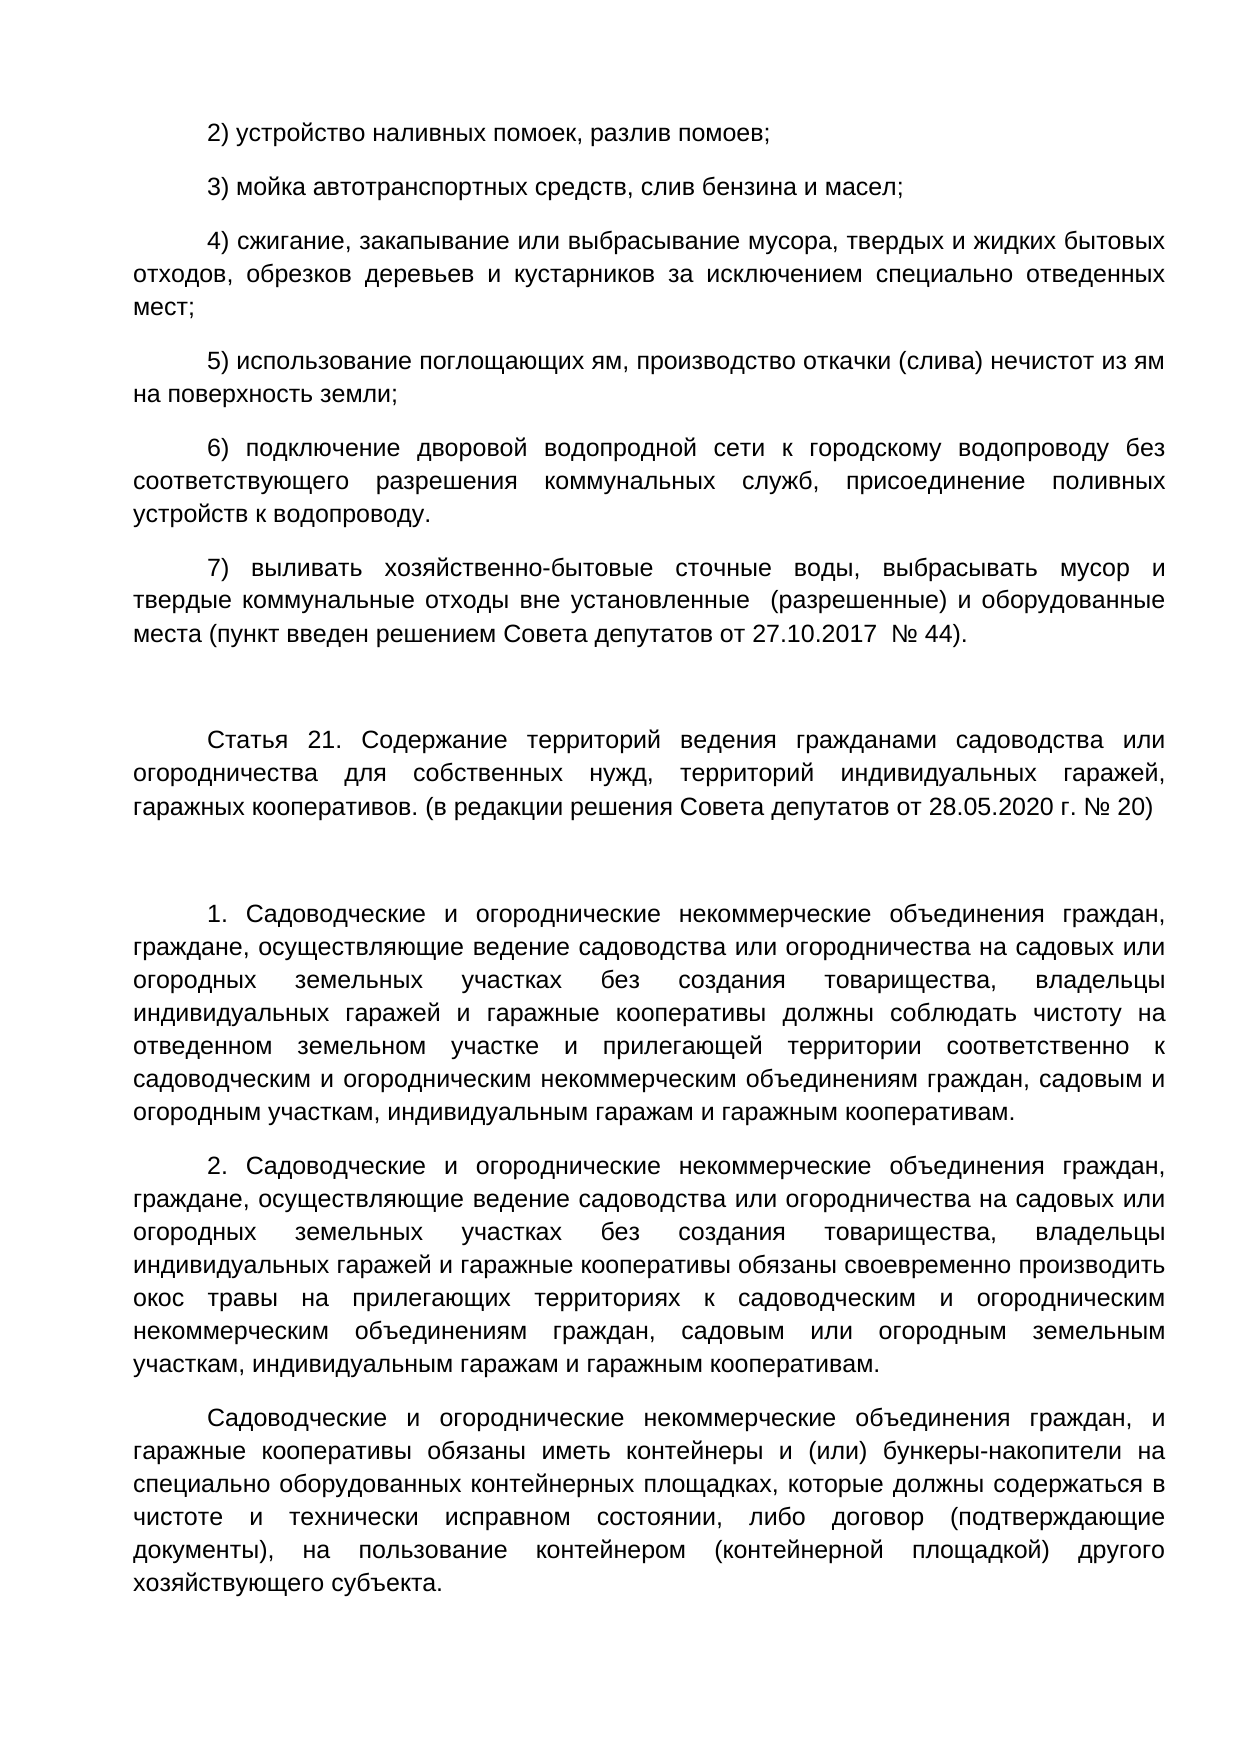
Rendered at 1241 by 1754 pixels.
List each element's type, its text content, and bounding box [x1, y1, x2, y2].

text 1. Садоводческие и огороднические некоммерческие объединения граждан, граждане, осуществляющие ведение садоводства или огородничества на садовых или огородных земельных участках без создания товарищества, владельцы индивидуальных гаражей и гаражные кооперативы должны соблюдать чистоту на отведенном земельном участке и прилегающей территории соответственно к садоводческим и огородническим некоммерческим объединениям граждан, садовым и огородным участкам, индивидуальным гаражам и гаражным кооперативам. [133, 899, 1167, 1126]
text 7) выливать хозяйственно-бытовые сточные воды, выбрасывать мусор и твердые коммунальные отходы вне установленные (разрешенные) и оборудованные места (пункт введен решением Совета депутатов от 27.10.2017 № 44). [133, 552, 1167, 647]
text 2. Садоводческие и огороднические некоммерческие объединения граждан, граждане, осуществляющие ведение садоводства или огородничества на садовых или огородных земельных участках без создания товарищества, владельцы индивидуальных гаражей и гаражные кооперативы обязаны своевременно производить окос травы на прилегающих территориях к садоводческим и огородническим некоммерческим объединениям граждан, садовым или огородным земельным участкам, индивидуальным гаражам и гаражным кооперативам. [133, 1151, 1167, 1378]
text 4) сжигание, закапывание или выбрасывание мусора, твердых и жидких бытовых отходов, обрезков деревьев и кустарников за исключением специально отведенных мест; [133, 226, 1167, 321]
text Статья 21. Содержание территорий ведения гражданами садоводства или огородничества для собственных нужд, территорий индивидуальных гаражей, гаражных кооперативов. (в редакции решения Совета депутатов от 28.05.2020 г. № 20) [133, 725, 1167, 820]
text Садоводческие и огороднические некоммерческие объединения граждан, и гаражные кооперативы обязаны иметь контейнеры и (или) бункеры-накопители на специально оборудованных контейнерных площадках, которые должны содержаться в чистоте и технически исправном состоянии, либо договор (подтверждающие документы), на пользование контейнером (контейнерной площадкой) другого хозяйствующего субъекта. [133, 1403, 1167, 1597]
text 3) мойка автотранспортных средств, слив бензина и масел; [133, 172, 1167, 201]
text 2) устройство наливных помоек, разлив помоев; [133, 118, 1167, 147]
text 6) подключение дворовой водопродной сети к городскому водопроводу без соответствующего разрешения коммунальных служб, присоединение поливных устройств к водопроводу. [133, 433, 1167, 527]
text 5) использование поглощающих ям, производство откачки (слива) нечистот из ям на поверхность земли; [133, 346, 1167, 407]
